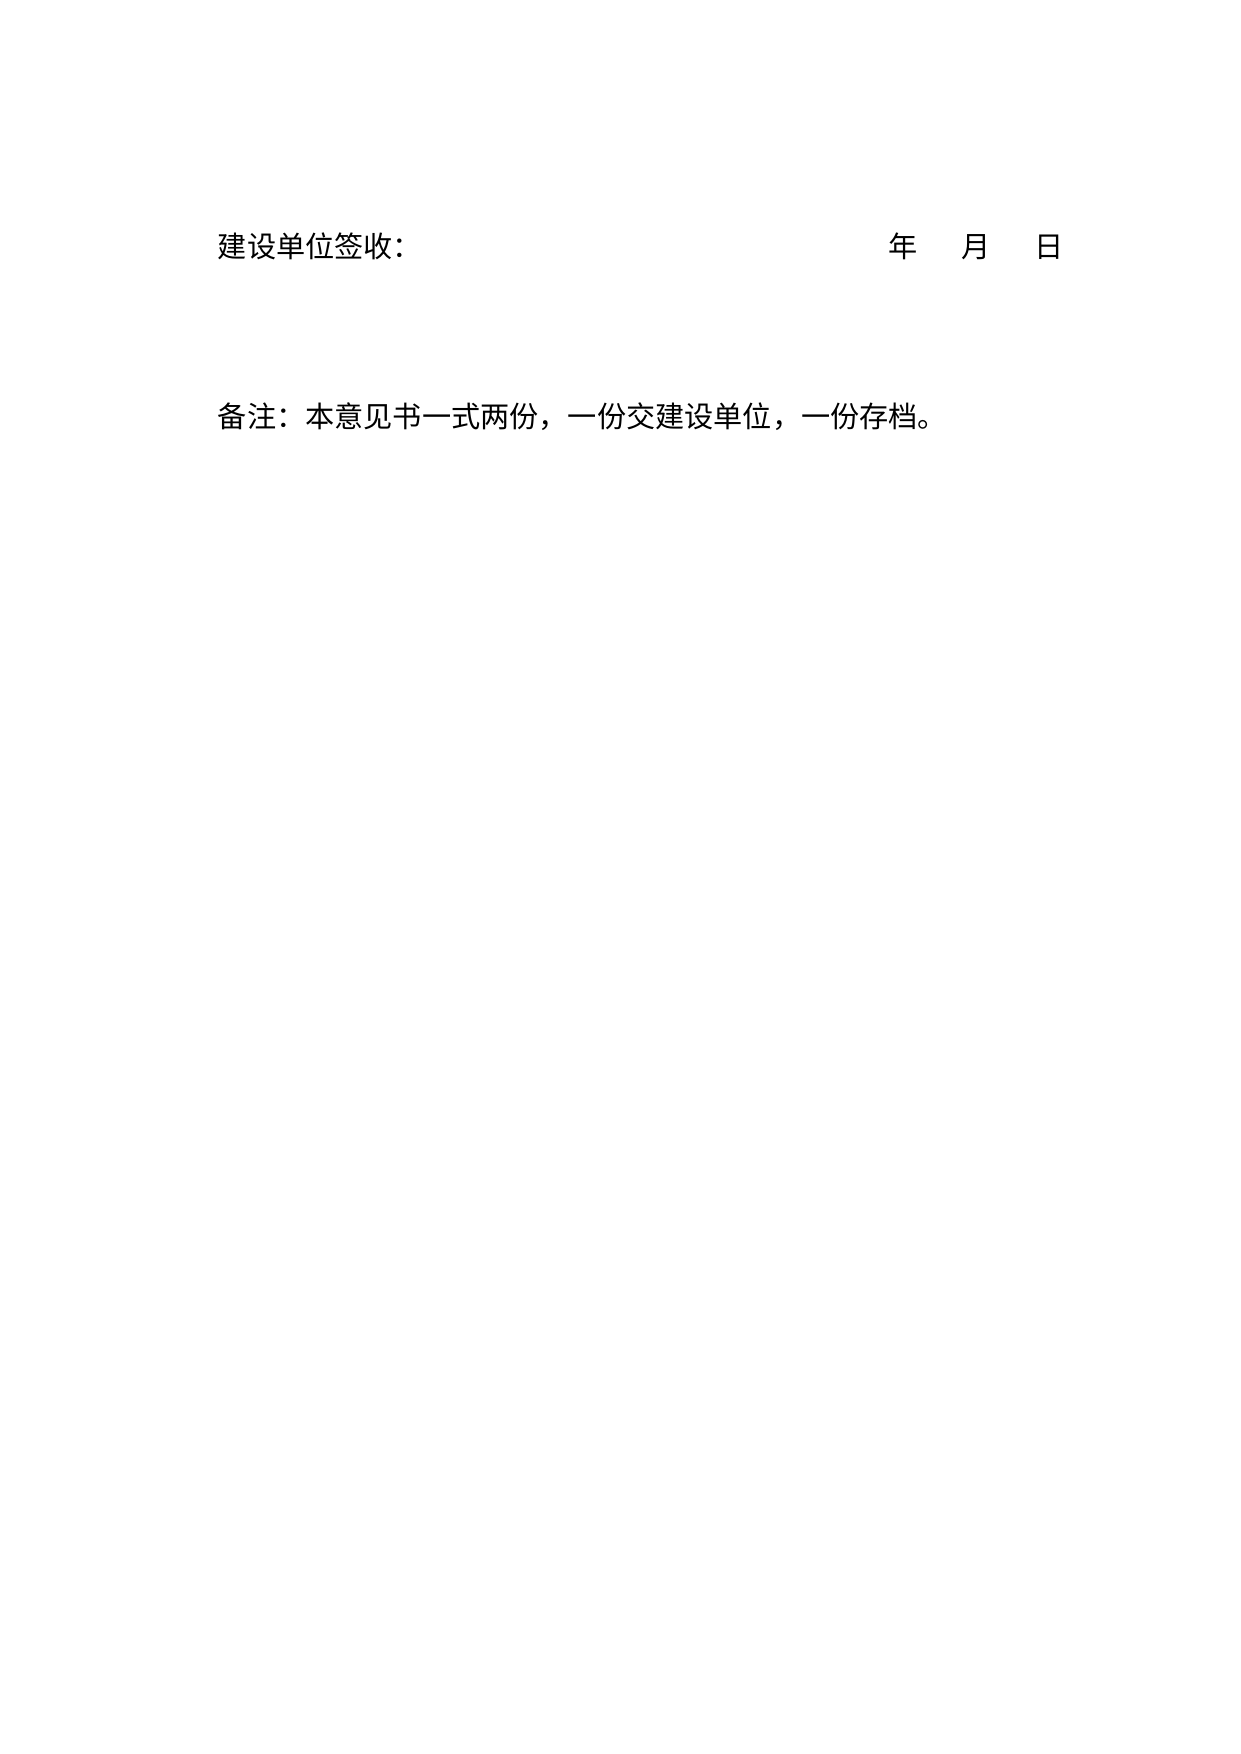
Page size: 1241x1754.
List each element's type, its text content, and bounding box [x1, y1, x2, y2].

text 建设单位签收： 年 月 日 [218, 224, 1107, 266]
text 备注：本意见书一式两份，一份交建设单位，一份存档。 [218, 393, 1107, 435]
